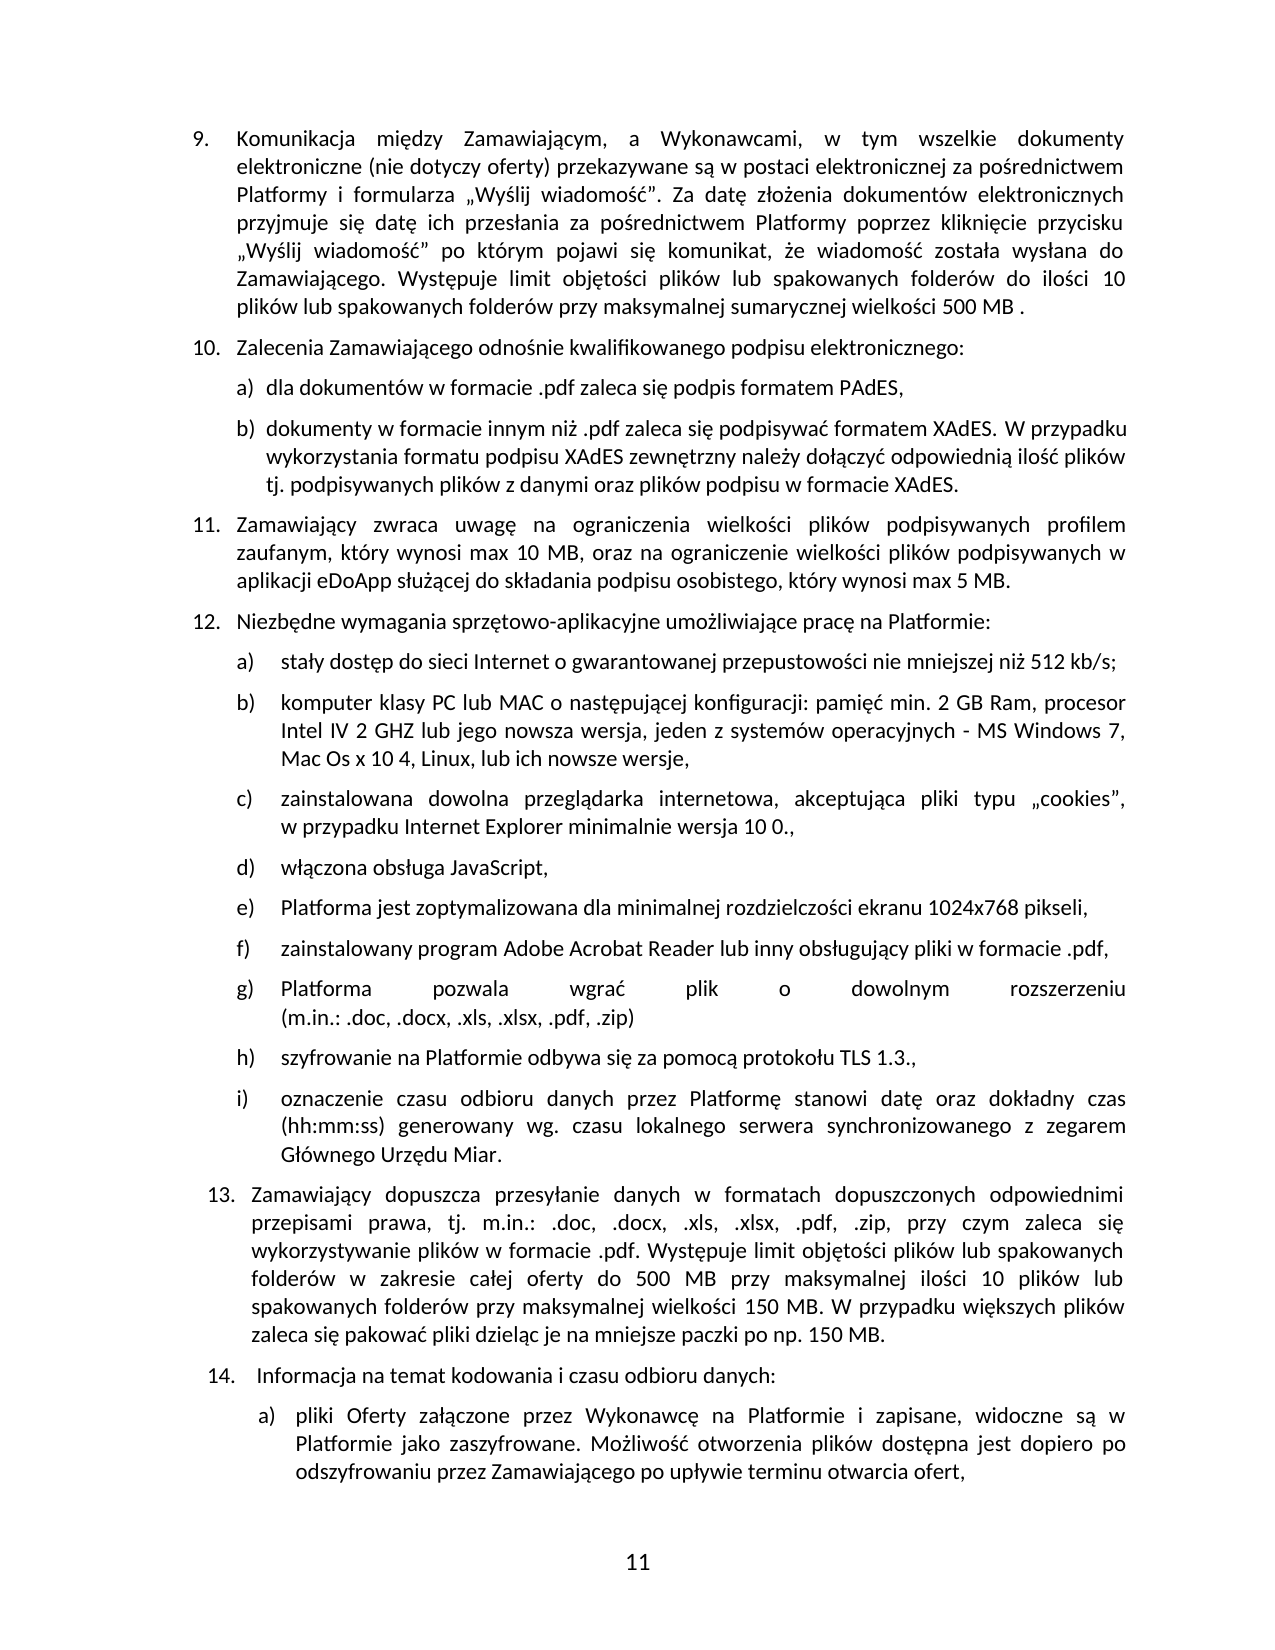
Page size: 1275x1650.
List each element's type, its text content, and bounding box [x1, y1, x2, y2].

list dokumenty w formacie innym niż .pdf zaleca się podpisywać formatem XAdES. W przypadku wykorzystania formatu podpisu XAdES zewnętrzny należy dołączyć odpowiednią ilość plików tj. podpisywanych plików z danymi oraz plików podpisu w formacie XAdES. [236, 414, 1127, 498]
list oznaczenie czasu odbioru danych przez Platformę stanowi datę oraz dokładny czas (hh:mm:ss) generowany wg. czasu lokalnego serwera synchronizowanego z zegarem Głównego Urzędu Miar. [236, 1084, 1127, 1168]
list Platforma jest zoptymalizowana dla minimalnej rozdzielczości ekranu 1024x768 pikseli, [236, 893, 1127, 922]
list Platforma pozwala wgrać plik o dowolnym rozszerzeniu (m.in.: .doc, .docx, .xls, .xlsx, .pdf, .zip) [236, 974, 1127, 1031]
list Komunikacja między Zamawiającym, a Wykonawcami, w tym wszelkie dokumenty elektroniczne (nie dotyczy oferty) przekazywane są w postaci elektronicznej za pośrednictwem Platformy i formularza „Wyślij wiadomość”. Za datę złożenia dokumentów elektronicznych przyjmuje się datę ich przesłania za pośrednictwem Platformy poprzez kliknięcie przycisku „Wyślij wiadomość” po którym pojawi się komunikat, że wiadomość została wysłana do Zamawiającego. Występuje limit objętości plików lub spakowanych folderów do ilości 10 plików lub spakowanych folderów przy maksymalnej sumarycznej wielkości 500 MB . [192, 124, 1125, 320]
list stały dostęp do sieci Internet o gwarantowanej przepustowości nie mniejszej niż 512 kb/s; [236, 647, 1127, 675]
list zainstalowana dowolna przeglądarka internetowa, akceptująca pliki typu „cookies”, w przypadku Internet Explorer minimalnie wersja 10 0., [236, 784, 1127, 841]
list Niezbędne wymagania sprzętowo-aplikacyjne umożliwiające pracę na Platformie: [192, 607, 1127, 635]
list Zalecenia Zamawiającego odnośnie kwalifikowanego podpisu elektronicznego: [192, 333, 1125, 361]
list komputer klasy PC lub MAC o następującej konfiguracji: pamięć min. 2 GB Ram, procesor Intel IV 2 GHZ lub jego nowsza wersja, jeden z systemów operacyjnych - MS Windows 7, Mac Os x 10 4, Linux, lub ich nowsze wersje, [236, 688, 1127, 772]
list pliki Oferty załączone przez Wykonawcę na Platformie i zapisane, widoczne są w Platformie jako zaszyfrowane. Możliwość otworzenia plików dostępna jest dopiero po odszyfrowaniu przez Zamawiającego po upływie terminu otwarcia ofert, [258, 1401, 1127, 1485]
list Zamawiający zwraca uwagę na ograniczenia wielkości plików podpisywanych profilem zaufanym, który wynosi max 10 MB, oraz na ograniczenie wielkości plików podpisywanych w aplikacji eDoApp służącej do składania podpisu osobistego, który wynosi max 5 MB. [192, 510, 1127, 594]
list szyfrowanie na Platformie odbywa się za pomocą protokołu TLS 1.3., [236, 1043, 1127, 1071]
list Informacja na temat kodowania i czasu odbioru danych: [207, 1361, 1125, 1389]
list zainstalowany program Adobe Acrobat Reader lub inny obsługujący pliki w formacie .pdf, [236, 934, 1127, 962]
list włączona obsługa JavaScript, [236, 853, 1127, 881]
list Zamawiający dopuszcza przesyłanie danych w formatach dopuszczonych odpowiednimi przepisami prawa, tj. m.in.: .doc, .docx, .xls, .xlsx, .pdf, .zip, przy czym zaleca się wykorzystywanie plików w formacie .pdf. Występuje limit objętości plików lub spakowanych folderów w zakresie całej oferty do 500 MB przy maksymalnej ilości 10 plików lub spakowanych folderów przy maksymalnej wielkości 150 MB. W przypadku większych plików zaleca się pakować pliki dzieląc je na mniejsze paczki po np. 150 MB. [207, 1180, 1125, 1348]
list dla dokumentów w formacie .pdf zaleca się podpis formatem PAdES, [236, 373, 1127, 401]
